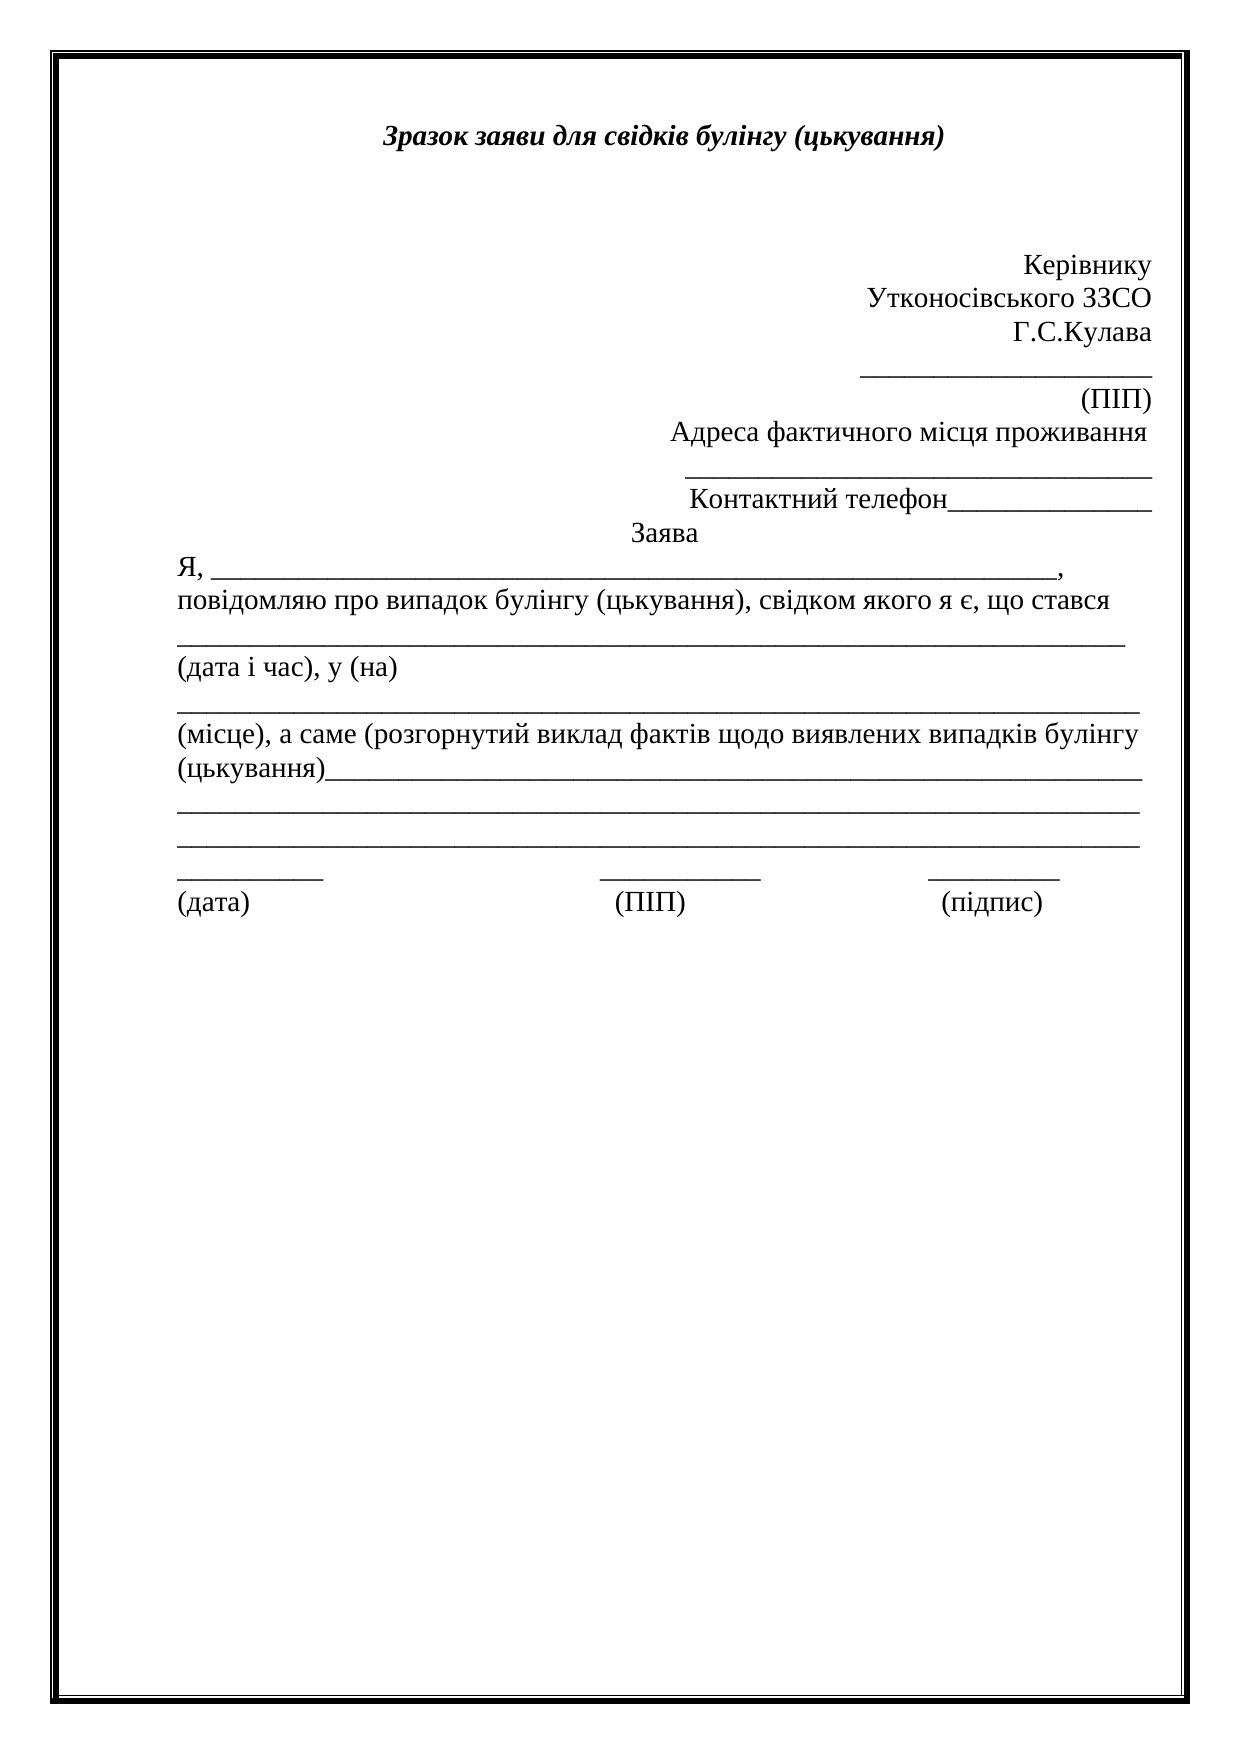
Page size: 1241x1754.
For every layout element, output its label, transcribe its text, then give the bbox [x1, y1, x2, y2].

text __________ ___________ _________ (дата) (ПІП) (підпис) [177, 851, 1152, 918]
text Г.С.Кулава [177, 314, 1152, 347]
text ____________________ [177, 347, 1152, 381]
text Адреса фактичного місця проживання [177, 414, 1152, 448]
text Керівнику [177, 247, 1152, 280]
text (ПІП) [177, 381, 1152, 414]
text Зразок заяви для свідків булінгу (цькування) [177, 118, 1152, 152]
text Я, __________________________________________________________, повідомляю про випадок булінгу (цькування), свідком якого я є, що стався _________________________________________________________________ [177, 549, 1152, 649]
text (місце), а саме (розгорнутий виклад фактів щодо виявлених випадків булінгу (цькування)____________________________________________________________________________________________________________________________________________________________________________________________ [177, 716, 1152, 851]
text Заява [177, 515, 1152, 549]
text ________________________________ Контактний телефон______________ [177, 448, 1152, 515]
text Утконосівського ЗЗСО [177, 280, 1152, 314]
text (дата і час), у (на) __________________________________________________________________ [177, 649, 1152, 716]
